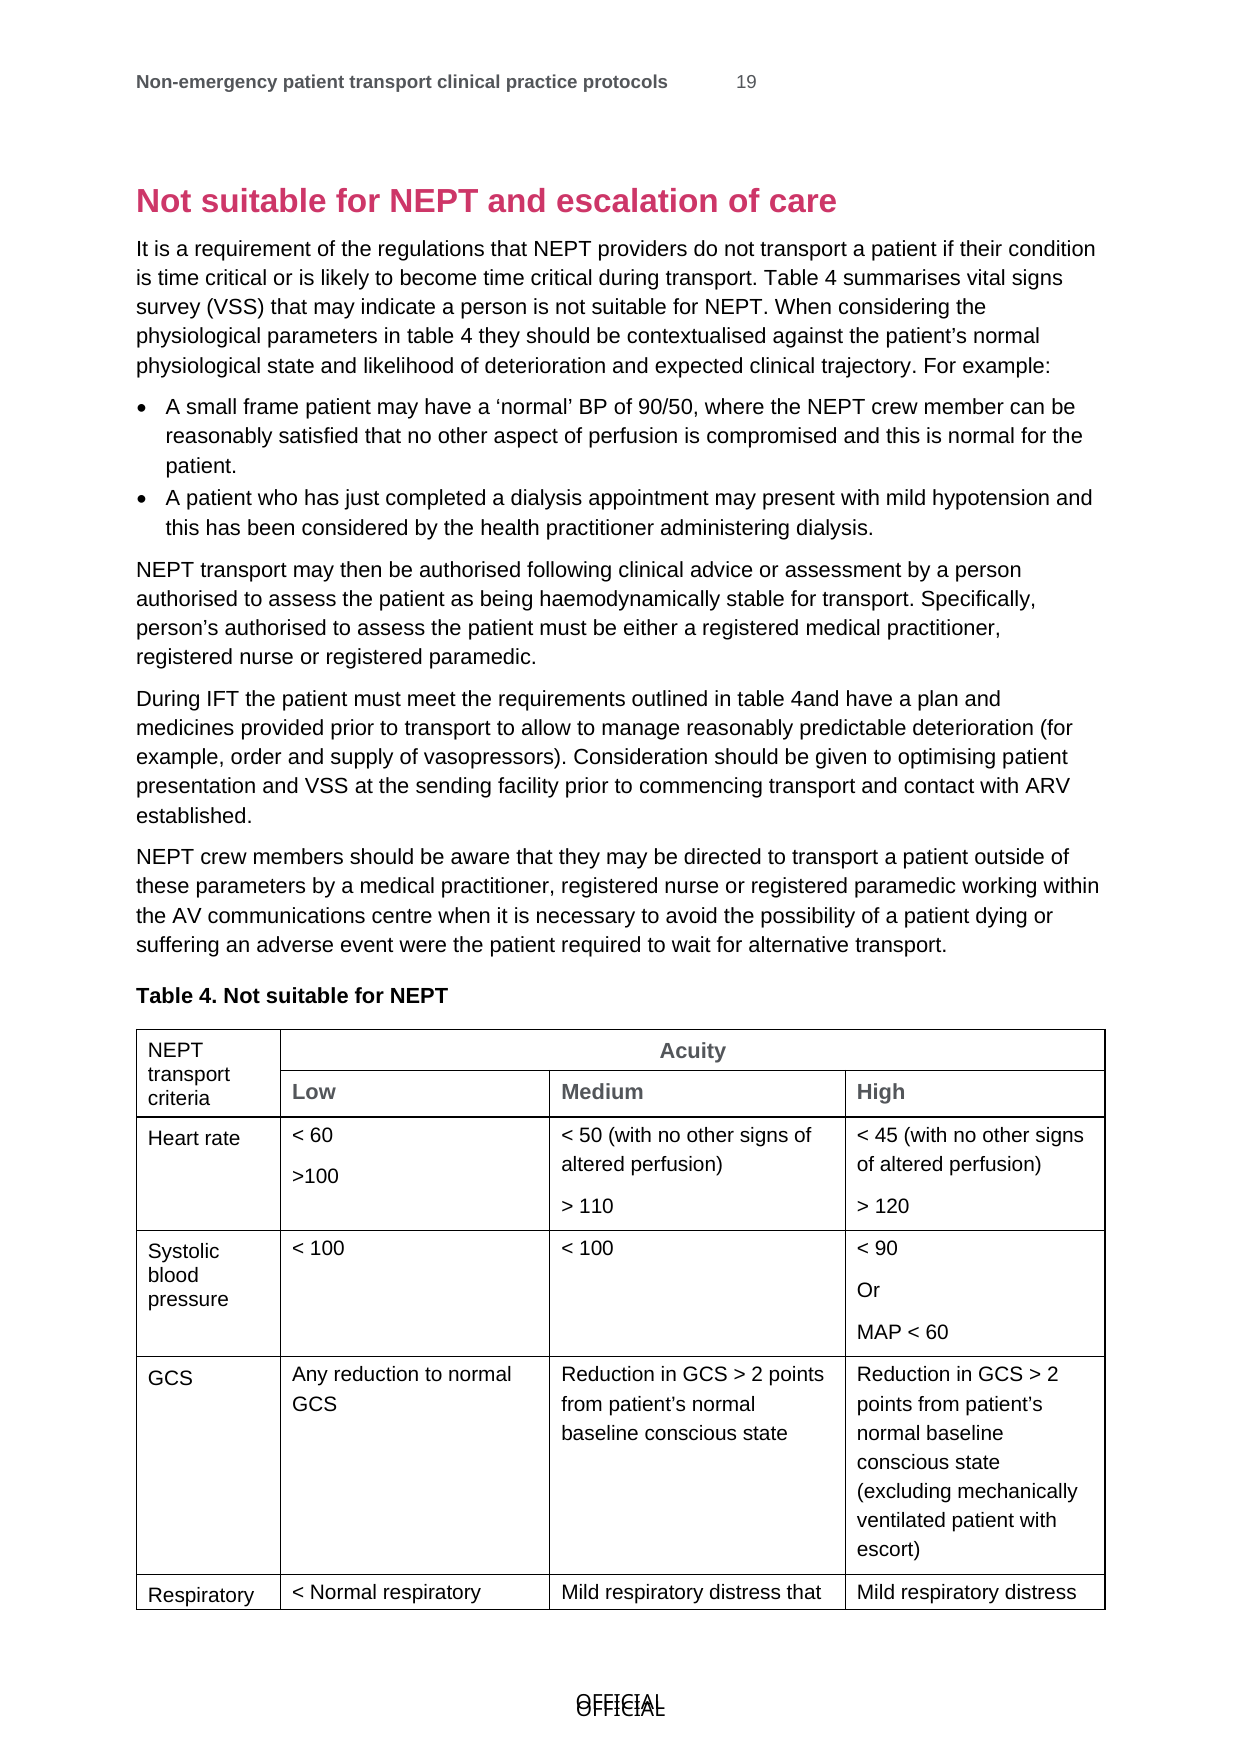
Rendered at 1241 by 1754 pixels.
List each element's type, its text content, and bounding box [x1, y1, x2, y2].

table_cell < 60 >100 [281, 1118, 549, 1230]
table_cell < 45 (with no other signs of altered perfusion) > 120 [846, 1118, 1104, 1230]
table_header NEPT transport criteria [137, 1030, 280, 1116]
text During IFT the patient must meet the requirements outlined in table 4and have a plan and medicines provided prior to transport to allow to manage reasonably predictable deterioration (for example, order and supply of vasopressors). Consideration should be given to optimising patient presentation and VSS at the sending facility prior to commencing transport and contact with ARV established. [136, 682, 1104, 828]
text Table 4. Not suitable for NEPT [136, 982, 1104, 1008]
subtitle Not suitable for NEPT and escalation of care [136, 181, 1104, 219]
table_header Acuity [281, 1030, 1104, 1070]
table_cell Any reduction to normal GCS [281, 1357, 549, 1574]
text A patient who has just completed a dialysis appointment may present with mild hypotension and this has been considered by the health practitioner administering dialysis. [136, 482, 1104, 540]
table_cell Medium [550, 1071, 845, 1116]
table_cell High [846, 1071, 1104, 1116]
table_cell < 100 [281, 1231, 549, 1356]
table_cell Respiratory status [137, 1575, 280, 1609]
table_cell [846, 1575, 1104, 1609]
table_cell GCS [137, 1357, 280, 1574]
table_cell < 100 [550, 1231, 845, 1356]
table_cell Low [281, 1071, 549, 1116]
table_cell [281, 1575, 549, 1609]
table_cell Reduction in GCS > 2 points from patient’s normal baseline conscious state (excluding mechanically ventilated patient with escort) [846, 1357, 1104, 1574]
table_cell Heart rate [137, 1118, 280, 1230]
table_cell Systolic blood pressure [137, 1231, 280, 1356]
text A small frame patient may have a ‘normal’ BP of 90/50, where the NEPT crew member can be reasonably satisfied that no other aspect of perfusion is compromised and this is normal for the patient. [136, 390, 1104, 478]
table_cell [550, 1575, 845, 1609]
text NEPT transport may then be authorised following clinical advice or assessment by a person authorised to assess the patient as being haemodynamically stable for transport. Specifically, person’s authorised to assess the patient must be either a registered medical practitioner, registered nurse or registered paramedic. [136, 553, 1104, 669]
table_cell < 50 (with no other signs of altered perfusion) > 110 [550, 1118, 845, 1230]
table_cell Reduction in GCS > 2 points from patient’s normal baseline conscious state [550, 1357, 845, 1574]
text It is a requirement of the regulations that NEPT providers do not transport a patient if their condition is time critical or is likely to become time critical during transport. Table 4 summarises vital signs survey (VSS) that may indicate a person is not suitable for NEPT. When considering the physiological parameters in table 4 they should be contextualised against the patient’s normal physiological state and likelihood of deterioration and expected clinical trajectory. For example: [136, 232, 1104, 378]
table_cell < 90 Or MAP < 60 [846, 1231, 1104, 1356]
text NEPT crew members should be aware that they may be directed to transport a patient outside of these parameters by a medical practitioner, registered nurse or registered paramedic working within the AV communications centre when it is necessary to avoid the possibility of a patient dying or suffering an adverse event were the patient required to wait for alternative transport. [136, 840, 1104, 957]
